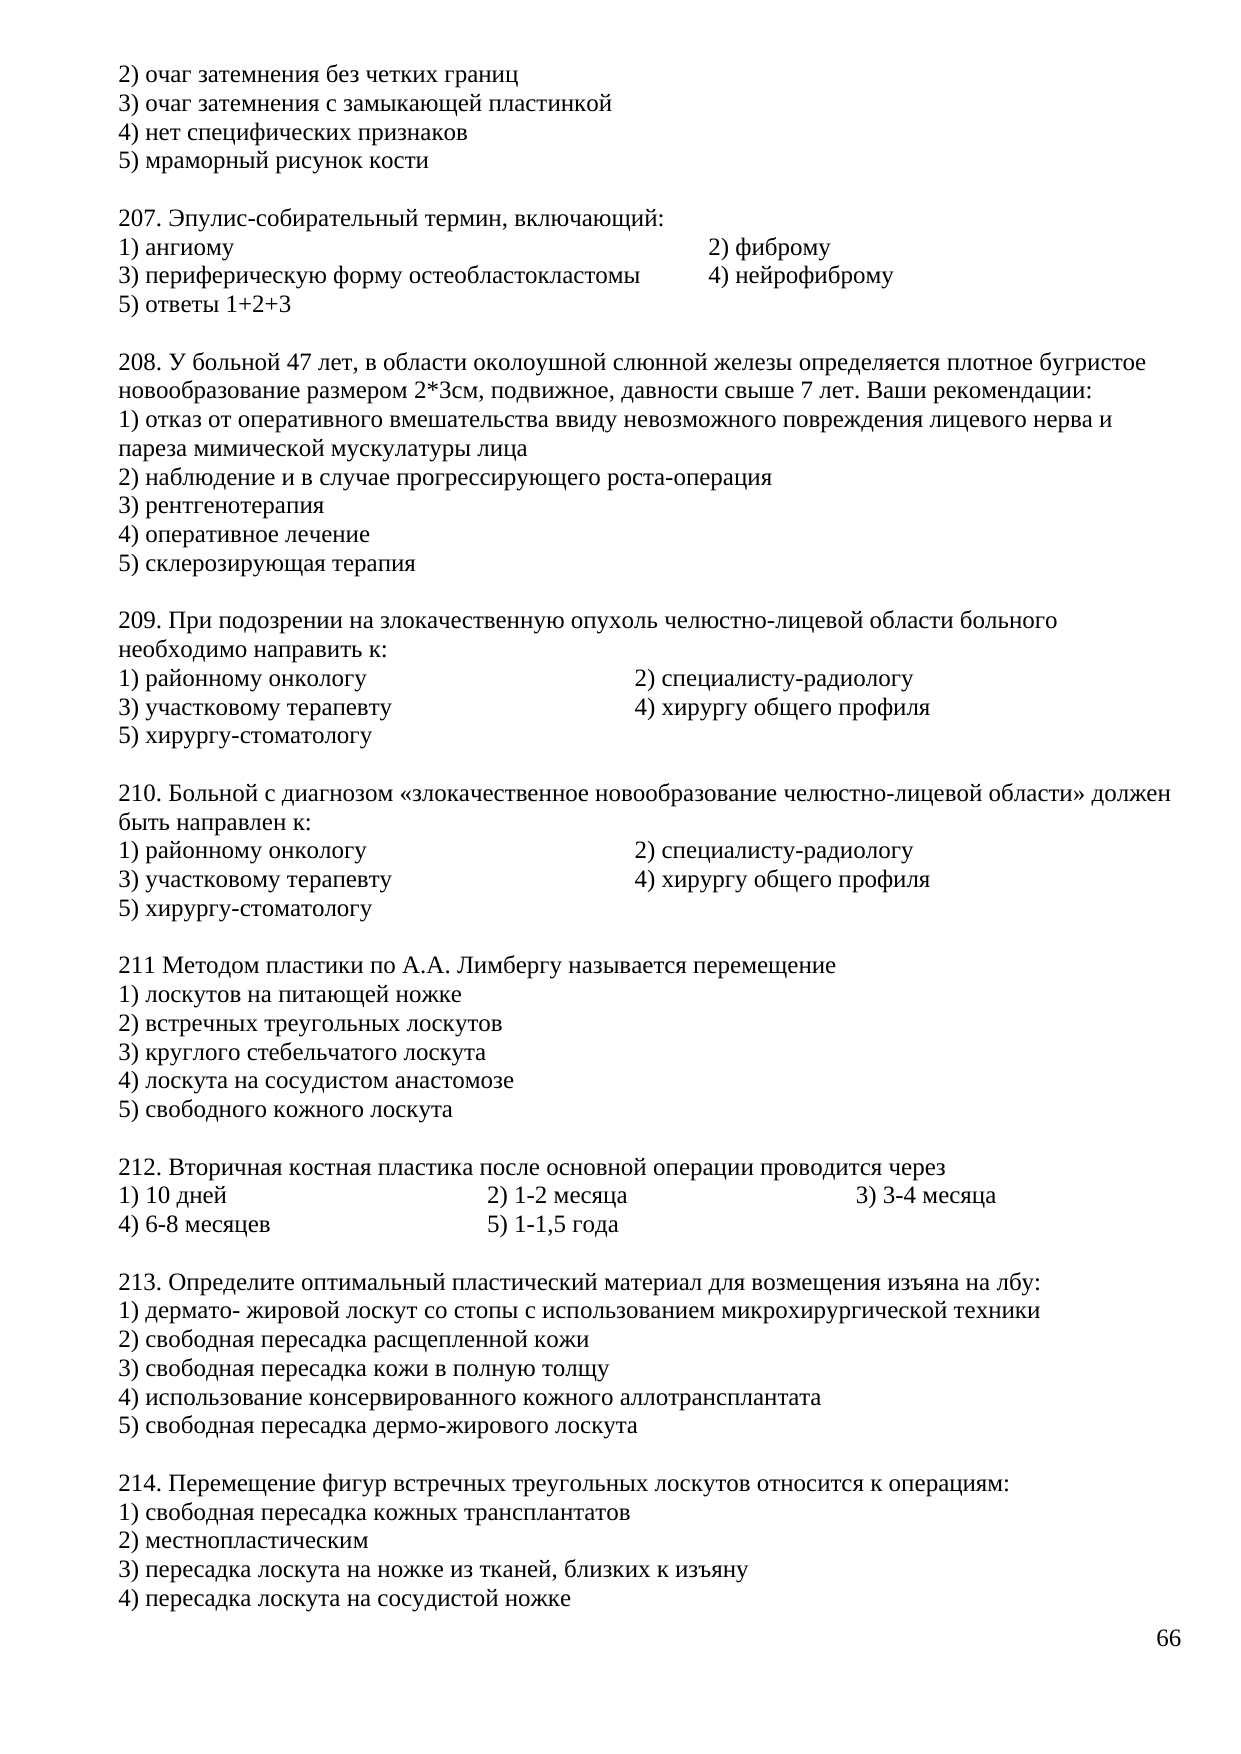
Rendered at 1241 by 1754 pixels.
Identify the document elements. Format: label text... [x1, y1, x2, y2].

text 3) участковому терапевту 4) хирургу общего профиля [118, 864, 1181, 893]
text 3) периферическую форму остеобластокластомы 4) нейрофиброму [118, 260, 1181, 289]
text 4) использование консервированного кожного аллотрансплантата [118, 1382, 1181, 1410]
text 5) хирургу-стоматологу [118, 720, 1181, 749]
text 3) очаг затемнения с замыкающей пластинкой [118, 88, 1181, 117]
text 213. Определите оптимальный пластический материал для возмещения изъяна на лбу: [118, 1267, 1181, 1295]
text 3) свободная пересадка кожи в полную толщу [118, 1353, 1181, 1382]
text 5) свободная пересадка дермо-жирового лоскута [118, 1410, 1181, 1439]
text 5) мраморный рисунок кости [118, 145, 1181, 174]
text 1) отказ от оперативного вмешательства ввиду невозможного повреждения лицевого нерва и пареза мимической мускулатуры лица [118, 404, 1181, 462]
text 2) местнопластическим [118, 1525, 1181, 1554]
text 214. Перемещение фигур встречных треугольных лоскутов относится к операциям: [118, 1468, 1181, 1497]
text 3) пересадка лоскута на ножке из тканей, близких к изъяну [118, 1554, 1181, 1583]
text 1) ангиому 2) фиброму [118, 232, 1181, 260]
text 4) оперативное лечение [118, 519, 1181, 548]
text 3) рентгенотерапия [118, 490, 1181, 519]
text 5) ответы 1+2+3 [118, 289, 1181, 318]
text 2) свободная пересадка расщепленной кожи [118, 1324, 1181, 1353]
text 210. Больной с диагнозом «злокачественное новообразование челюстно-лицевой области» должен быть направлен к: [118, 778, 1181, 835]
text 4) 6-8 месяцев 5) 1-1,5 года [118, 1209, 1181, 1238]
text 2) наблюдение и в случае прогрессирующего роста-операция [118, 462, 1181, 490]
text 5) свободного кожного лоскута [118, 1094, 1181, 1123]
text 1) свободная пересадка кожных трансплантатов [118, 1497, 1181, 1525]
text 1) районному онкологу 2) специалисту-радиологу [118, 663, 1181, 692]
text 209. При подозрении на злокачественную опухоль челюстно-лицевой области больного необходимо направить к: [118, 605, 1181, 663]
text 1) дермато- жировой лоскут со стопы с использованием микрохирургической техники [118, 1295, 1181, 1324]
text 4) нет специфических признаков [118, 117, 1181, 145]
text 2) очаг затемнения без четких границ [118, 59, 1181, 88]
text 3) круглого стебельчатого лоскута [118, 1037, 1181, 1065]
text 211 Методом пластики по А.А. Лимбергу называется перемещение [118, 950, 1181, 979]
text 5) хирургу-стоматологу [118, 893, 1181, 922]
text 4) лоскута на сосудистом анастомозе [118, 1065, 1181, 1094]
text 207. Эпулис-собирательный термин, включающий: [118, 203, 1181, 232]
text 3) участковому терапевту 4) хирургу общего профиля [118, 692, 1181, 720]
text 1) лоскутов на питающей ножке [118, 979, 1181, 1008]
text 208. У больной 47 лет, в области околоушной слюнной железы определяется плотное бугристое новообразование размером 2*3см, подвижное, давности свыше 7 лет. Ваши рекомендации: [118, 347, 1181, 404]
text 2) встречных треугольных лоскутов [118, 1008, 1181, 1037]
text 1) районному онкологу 2) специалисту-радиологу [118, 835, 1181, 864]
text 1) 10 дней 2) 1-2 месяца 3) 3-4 месяца [118, 1180, 1181, 1209]
text 212. Вторичная костная пластика после основной операции проводится через [118, 1152, 1181, 1180]
text 5) склерозирующая терапия [118, 548, 1181, 577]
text 4) пересадка лоскута на сосудистой ножке [118, 1583, 1181, 1612]
